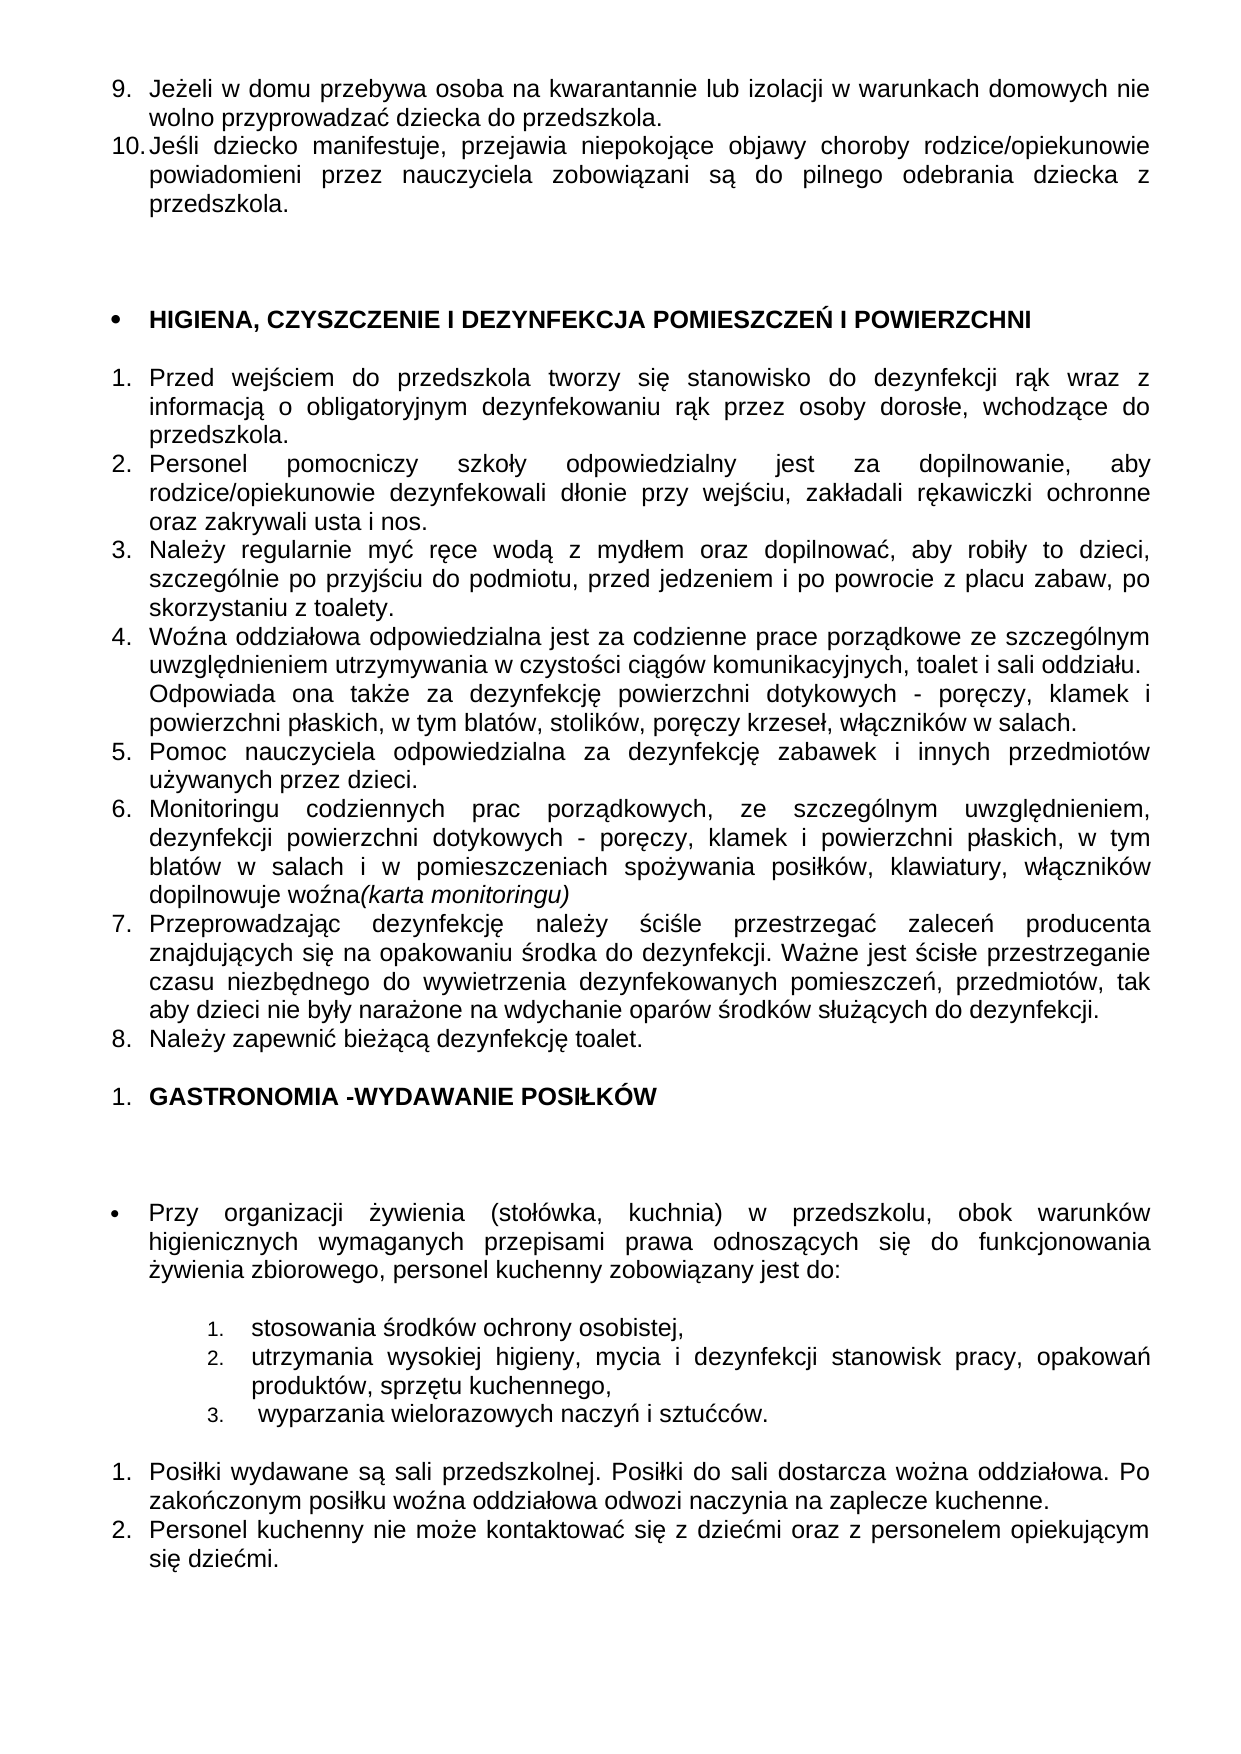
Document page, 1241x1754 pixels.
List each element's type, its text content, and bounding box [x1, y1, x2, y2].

list Monitoringu codziennych prac porządkowych, ze szczególnym uwzględnieniem, dezynfekcji powierzchni dotykowych - poręczy, klamek i powierzchni płaskich, w tym blatów w salach i w pomieszczeniach spożywania posiłków, klawiatury, włączników dopilnowuje woźna(karta monitoringu) [111, 794, 1152, 909]
list stosowania środków ochrony osobistej, [207, 1313, 1152, 1342]
list Przeprowadzając dezynfekcję należy ściśle przestrzegać zaleceń producenta znajdujących się na opakowaniu środka do dezynfekcji. Ważne jest ścisłe przestrzeganie czasu niezbędnego do wywietrzenia dezynfekowanych pomieszczeń, przedmiotów, tak aby dzieci nie były narażone na wdychanie oparów środków służących do dezynfekcji. [111, 909, 1152, 1024]
list utrzymania wysokiej higieny, mycia i dezynfekcji stanowisk pracy, opakowań produktów, sprzętu kuchennego, [207, 1342, 1152, 1399]
list Należy zapewnić bieżącą dezynfekcję toalet. [111, 1024, 1152, 1053]
list Przed wejściem do przedszkola tworzy się stanowisko do dezynfekcji rąk wraz z informacją o obligatoryjnym dezynfekowaniu rąk przez osoby dorosłe, wchodzące do przedszkola. [111, 363, 1152, 449]
list Posiłki wydawane są sali przedszkolnej. Posiłki do sali dostarcza wożna oddziałowa. Po zakończonym posiłku woźna oddziałowa odwozi naczynia na zaplecze kuchenne. [111, 1457, 1152, 1515]
list Woźna oddziałowa odpowiedzialna jest za codzienne prace porządkowe ze szczególnym uwzględnieniem utrzymywania w czystości ciągów komunikacyjnych, toalet i sali oddziału. Odpowiada ona także za dezynfekcję powierzchni dotykowych - poręczy, klamek i powierzchni płaskich, w tym blatów, stolików, poręczy krzeseł, włączników w salach. [111, 621, 1152, 736]
list Przy organizacji żywienia (stołówka, kuchnia) w przedszkolu, obok warunków higienicznych wymaganych przepisami prawa odnoszących się do funkcjonowania żywienia zbiorowego, personel kuchenny zobowiązany jest do: [111, 1198, 1152, 1284]
list Jeśli dziecko manifestuje, przejawia niepokojące objawy choroby rodzice/opiekunowie powiadomieni przez nauczyciela zobowiązani są do pilnego odebrania dziecka z przedszkola. [111, 131, 1152, 218]
list Pomoc nauczyciela odpowiedzialna za dezynfekcję zabawek i innych przedmiotów używanych przez dzieci. [111, 736, 1152, 794]
list HIGIENA, CZYSZCZENIE I DEZYNFEKCJA POMIESZCZEŃ I POWIERZCHNI [111, 305, 1152, 333]
list GASTRONOMIA -WYDAWANIE POSIŁKÓW [111, 1082, 1152, 1111]
list Jeżeli w domu przebywa osoba na kwarantannie lub izolacji w warunkach domowych nie wolno przyprowadzać dziecka do przedszkola. [111, 74, 1152, 131]
list Personel pomocniczy szkoły odpowiedzialny jest za dopilnowanie, aby rodzice/opiekunowie dezynfekowali dłonie przy wejściu, zakładali rękawiczki ochronne oraz zakrywali usta i nos. [111, 449, 1152, 535]
list Należy regularnie myć ręce wodą z mydłem oraz dopilnować, aby robiły to dzieci, szczególnie po przyjściu do podmiotu, przed jedzeniem i po powrocie z placu zabaw, po skorzystaniu z toalety. [111, 535, 1152, 621]
list wyparzania wielorazowych naczyń i sztućców. [207, 1399, 1152, 1428]
list Personel kuchenny nie może kontaktować się z dziećmi oraz z personelem opiekującym się dziećmi. [111, 1515, 1152, 1572]
